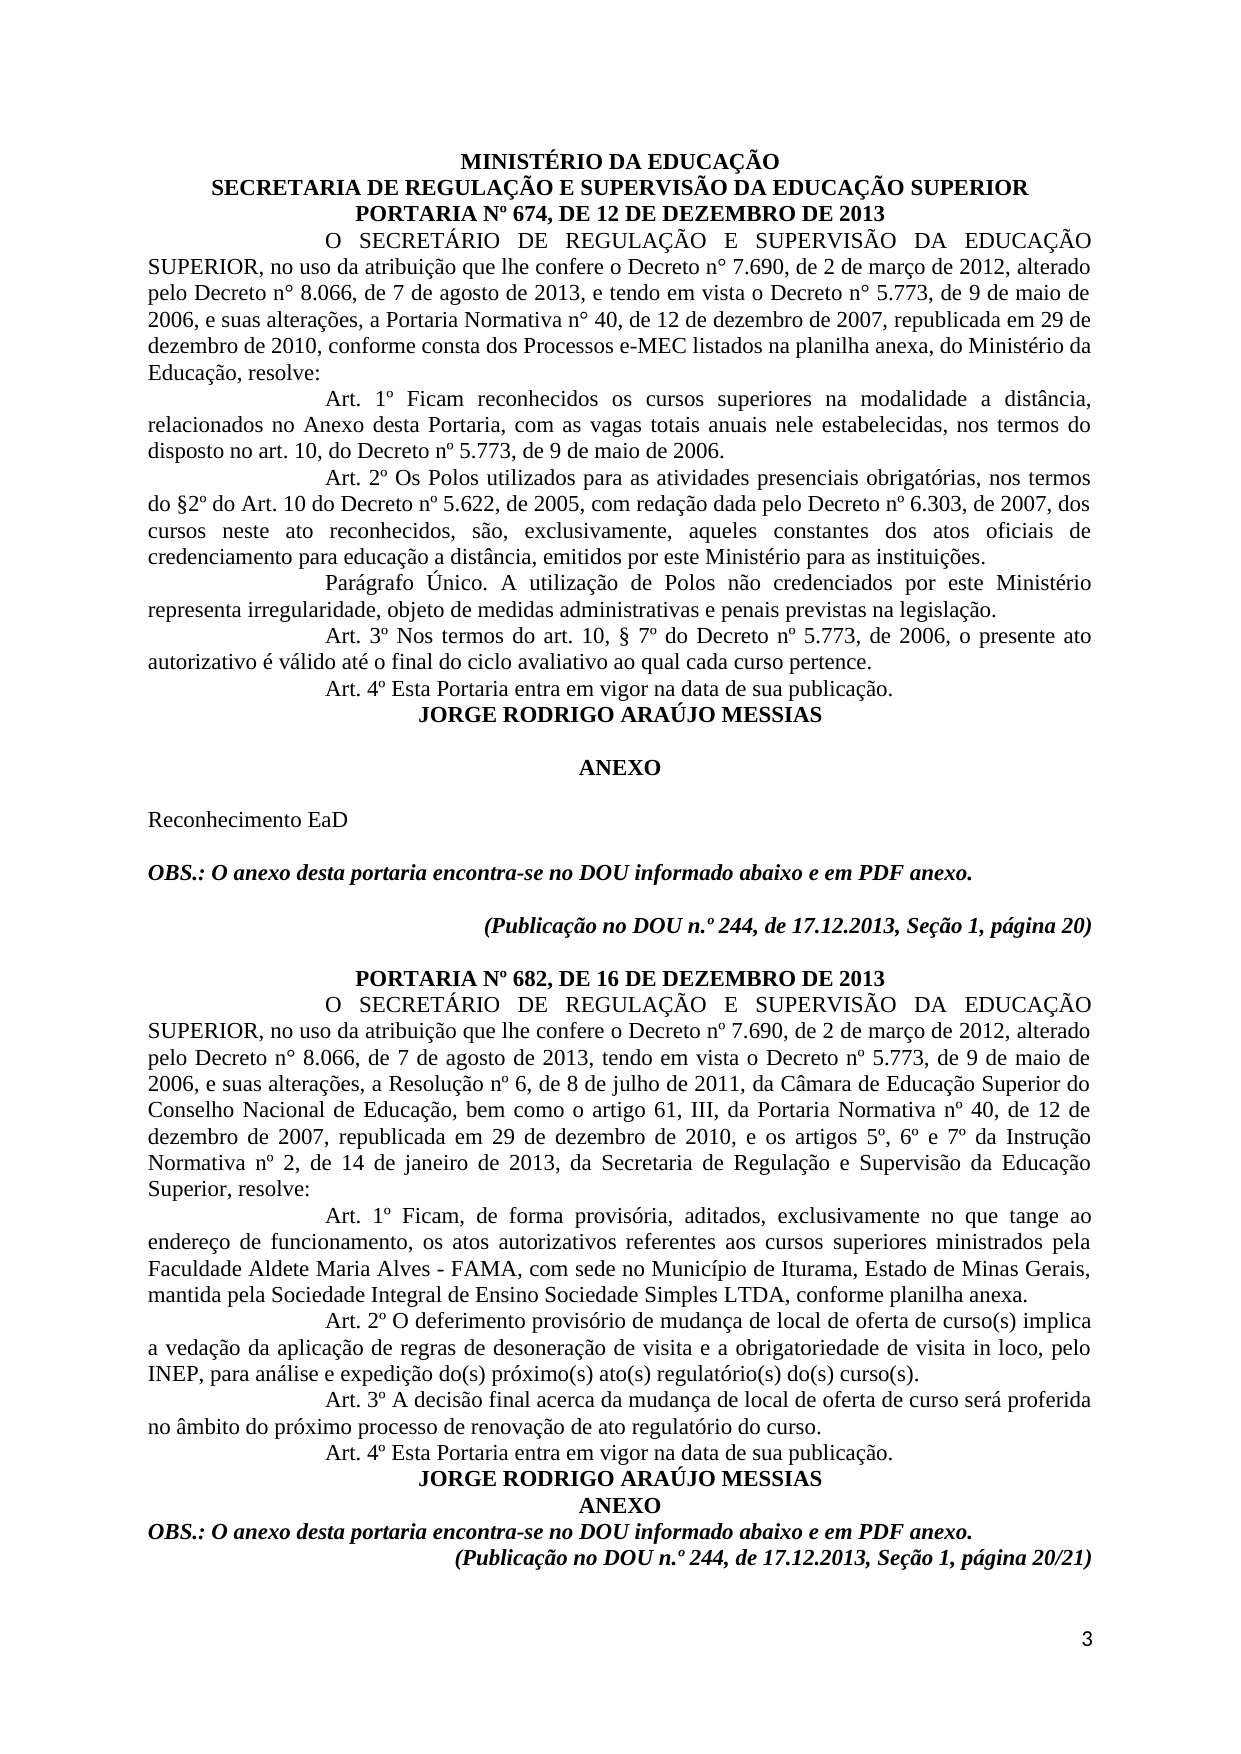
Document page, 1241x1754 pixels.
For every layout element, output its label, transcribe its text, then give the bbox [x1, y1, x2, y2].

text JORGE RODRIGO ARAÚJO MESSIAS [148, 701, 1092, 727]
text (Publicação no DOU n.º 244, de 17.12.2013, Seção 1, página 20/21) [148, 1544, 1092, 1571]
text Art. 1º Ficam reconhecidos os cursos superiores na modalidade a distância, relacionados no Anexo desta Portaria, com as vagas totais anuais nele estabelecidas, nos termos do disposto no art. 10, do Decreto nº 5.773, de 9 de maio de 2006. [148, 385, 1092, 464]
text Art. 1º Ficam, de forma provisória, aditados, exclusivamente no que tange ao endereço de funcionamento, os atos autorizativos referentes aos cursos superiores ministrados pela Faculdade Aldete Maria Alves - FAMA, com sede no Município de Iturama, Estado de Minas Gerais, mantida pela Sociedade Integral de Ensino Sociedade Simples LTDA, conforme planilha anexa. [148, 1202, 1092, 1307]
text SECRETARIA DE REGULAÇÃO E SUPERVISÃO DA EDUCAÇÃO SUPERIOR [148, 174, 1092, 200]
text JORGE RODRIGO ARAÚJO MESSIAS [148, 1465, 1092, 1492]
text ANEXO [148, 1492, 1092, 1518]
text ANEXO [148, 754, 1092, 780]
text Art. 4º Esta Portaria entra em vigor na data de sua publicação. [148, 1439, 1092, 1465]
text Art. 2º Os Polos utilizados para as atividades presenciais obrigatórias, nos termos do §2º do Art. 10 do Decreto nº 5.622, de 2005, com redação dada pelo Decreto nº 6.303, de 2007, dos cursos neste ato reconhecidos, são, exclusivamente, aqueles constantes dos atos oficiais de credenciamento para educação a distância, emitidos por este Ministério para as instituições. [148, 464, 1092, 569]
text MINISTÉRIO DA EDUCAÇÃO [148, 148, 1092, 174]
text O SECRETÁRIO DE REGULAÇÃO E SUPERVISÃO DA EDUCAÇÃO SUPERIOR, no uso da atribuição que lhe confere o Decreto nº 7.690, de 2 de março de 2012, alterado pelo Decreto n° 8.066, de 7 de agosto de 2013, tendo em vista o Decreto nº 5.773, de 9 de maio de 2006, e suas alterações, a Resolução nº 6, de 8 de julho de 2011, da Câmara de Educação Superior do Conselho Nacional de Educação, bem como o artigo 61, III, da Portaria Normativa nº 40, de 12 de dezembro de 2007, republicada em 29 de dezembro de 2010, e os artigos 5º, 6º e 7º da Instrução Normativa nº 2, de 14 de janeiro de 2013, da Secretaria de Regulação e Supervisão da Educação Superior, resolve: [148, 991, 1092, 1202]
text Reconhecimento EaD [148, 807, 1092, 833]
text Art. 2º O deferimento provisório de mudança de local de oferta de curso(s) implica a vedação da aplicação de regras de desoneração de visita e a obrigatoriedade de visita in loco, pelo INEP, para análise e expedição do(s) próximo(s) ato(s) regulatório(s) do(s) curso(s). [148, 1307, 1092, 1386]
text PORTARIA Nº 682, DE 16 DE DEZEMBRO DE 2013 [148, 965, 1092, 991]
text Art. 4º Esta Portaria entra em vigor na data de sua publicação. [148, 675, 1092, 701]
text Art. 3º Nos termos do art. 10, § 7º do Decreto nº 5.773, de 2006, o presente ato autorizativo é válido até o final do ciclo avaliativo ao qual cada curso pertence. [148, 622, 1092, 675]
text Art. 3º A decisão final acerca da mudança de local de oferta de curso será proferida no âmbito do próximo processo de renovação de ato regulatório do curso. [148, 1386, 1092, 1439]
text (Publicação no DOU n.º 244, de 17.12.2013, Seção 1, página 20) [148, 912, 1092, 938]
text OBS.: O anexo desta portaria encontra-se no DOU informado abaixo e em PDF anexo. [148, 859, 1092, 886]
text Parágrafo Único. A utilização de Polos não credenciados por este Ministério representa irregularidade, objeto de medidas administrativas e penais previstas na legislação. [148, 569, 1092, 622]
text OBS.: O anexo desta portaria encontra-se no DOU informado abaixo e em PDF anexo. [148, 1518, 1092, 1544]
text PORTARIA Nº 674, DE 12 DE DEZEMBRO DE 2013 [148, 200, 1092, 227]
text O SECRETÁRIO DE REGULAÇÃO E SUPERVISÃO DA EDUCAÇÃO SUPERIOR, no uso da atribuição que lhe confere o Decreto n° 7.690, de 2 de março de 2012, alterado pelo Decreto n° 8.066, de 7 de agosto de 2013, e tendo em vista o Decreto n° 5.773, de 9 de maio de 2006, e suas alterações, a Portaria Normativa n° 40, de 12 de dezembro de 2007, republicada em 29 de dezembro de 2010, conforme consta dos Processos e-MEC listados na planilha anexa, do Ministério da Educação, resolve: [148, 227, 1092, 385]
